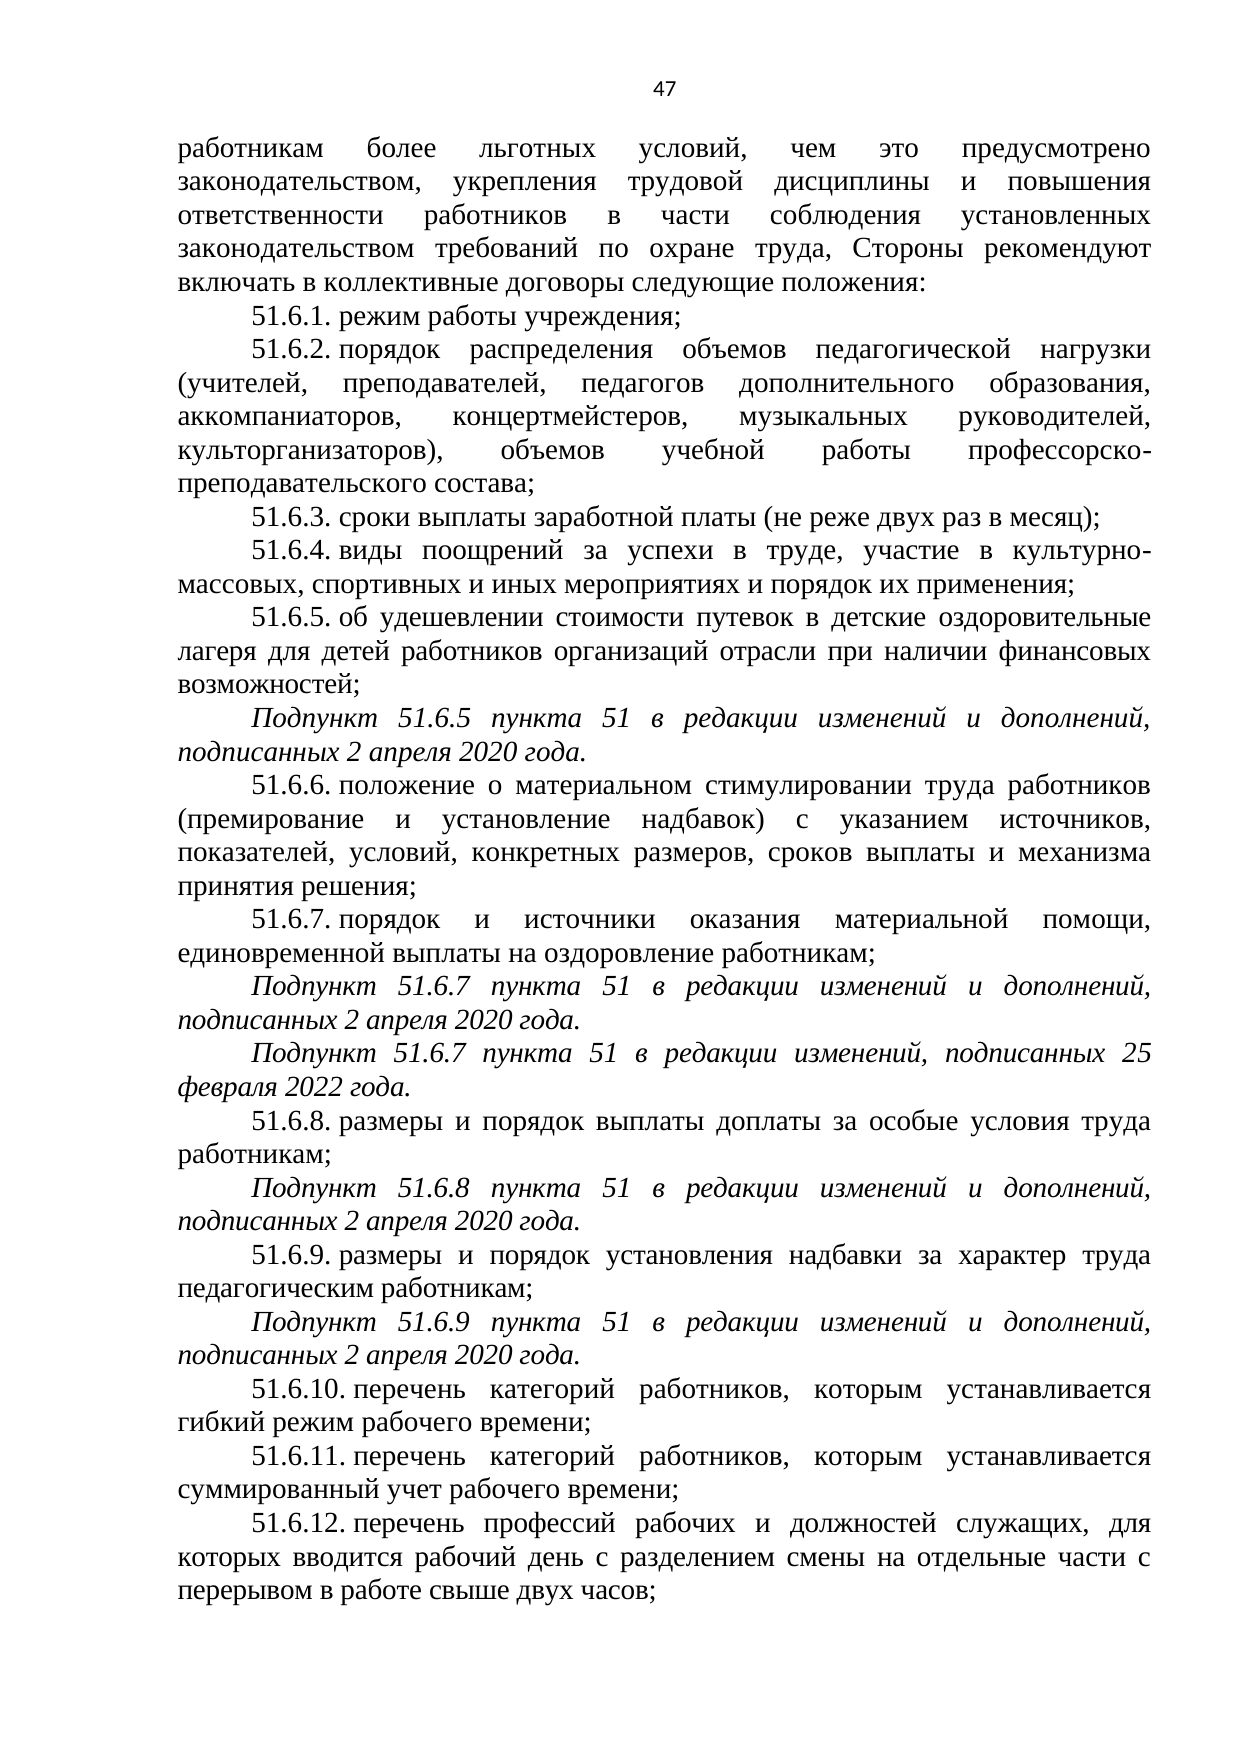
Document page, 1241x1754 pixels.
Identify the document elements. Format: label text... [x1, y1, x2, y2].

text 51.6.1. режим работы учреждения; [177, 298, 1152, 331]
text 51.6.5. об удешевлении стоимости путевок в детские оздоровительные лагеря для детей работников организаций отрасли при наличии финансовых возможностей; [177, 599, 1152, 700]
text 51.6.6. положение о материальном стимулировании труда работников (премирование и установление надбавок) с указанием источников, показателей, условий, конкретных размеров, сроков выплаты и механизма принятия решения; [177, 767, 1152, 901]
text Подпункт 51.6.9 пункта 51 в редакции изменений и дополнений, подписанных 2 апреля 2020 года. [177, 1304, 1152, 1371]
text 51.6.9. размеры и порядок установления надбавки за характер труда педагогическим работникам; [177, 1237, 1152, 1304]
text Подпункт 51.6.7 пункта 51 в редакции изменений, подписанных 25 февраля 2022 года. [177, 1036, 1152, 1103]
text 51.6.3. сроки выплаты заработной платы (не реже двух раз в месяц); [177, 499, 1152, 532]
text 51.6.12. перечень профессий рабочих и должностей служащих, для которых вводится рабочий день с разделением смены на отдельные части с перерывом в работе свыше двух часов; [177, 1505, 1152, 1606]
text 51.6.10. перечень категорий работников, которым устанавливается гибкий режим рабочего времени; [177, 1371, 1152, 1438]
text 51.6.2. порядок распределения объемов педагогической нагрузки (учителей, преподавателей, педагогов дополнительного образования, аккомпаниаторов, концертмейстеров, музыкальных руководителей, культорганизаторов), объемов учебной работы профессорско­преподавательского состава; [177, 331, 1152, 499]
text 51.6.7. порядок и источники оказания материальной помощи, единовременной выплаты на оздоровление работникам; [177, 901, 1152, 968]
text 51.6.8. размеры и порядок выплаты доплаты за особые условия труда работникам; [177, 1103, 1152, 1170]
text 51.6.4. виды поощрений за успехи в труде, участие в культурно­массовых, спортивных и иных мероприятиях и порядок их применения; [177, 532, 1152, 599]
list Подпункт 51.6.5 пункта 51 в редакции изменений и дополнений, подписанных 2 апреля 2020 года. [177, 700, 1152, 767]
text Подпункт 51.6.7 пункта 51 в редакции изменений и дополнений, подписанных 2 апреля 2020 года. [177, 968, 1152, 1036]
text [177, 130, 1152, 298]
text 51.6.11. перечень категорий работников, которым устанавливается суммированный учет рабочего времени; [177, 1438, 1152, 1505]
text Подпункт 51.6.8 пункта 51 в редакции изменений и дополнений, подписанных 2 апреля 2020 года. [177, 1170, 1152, 1237]
